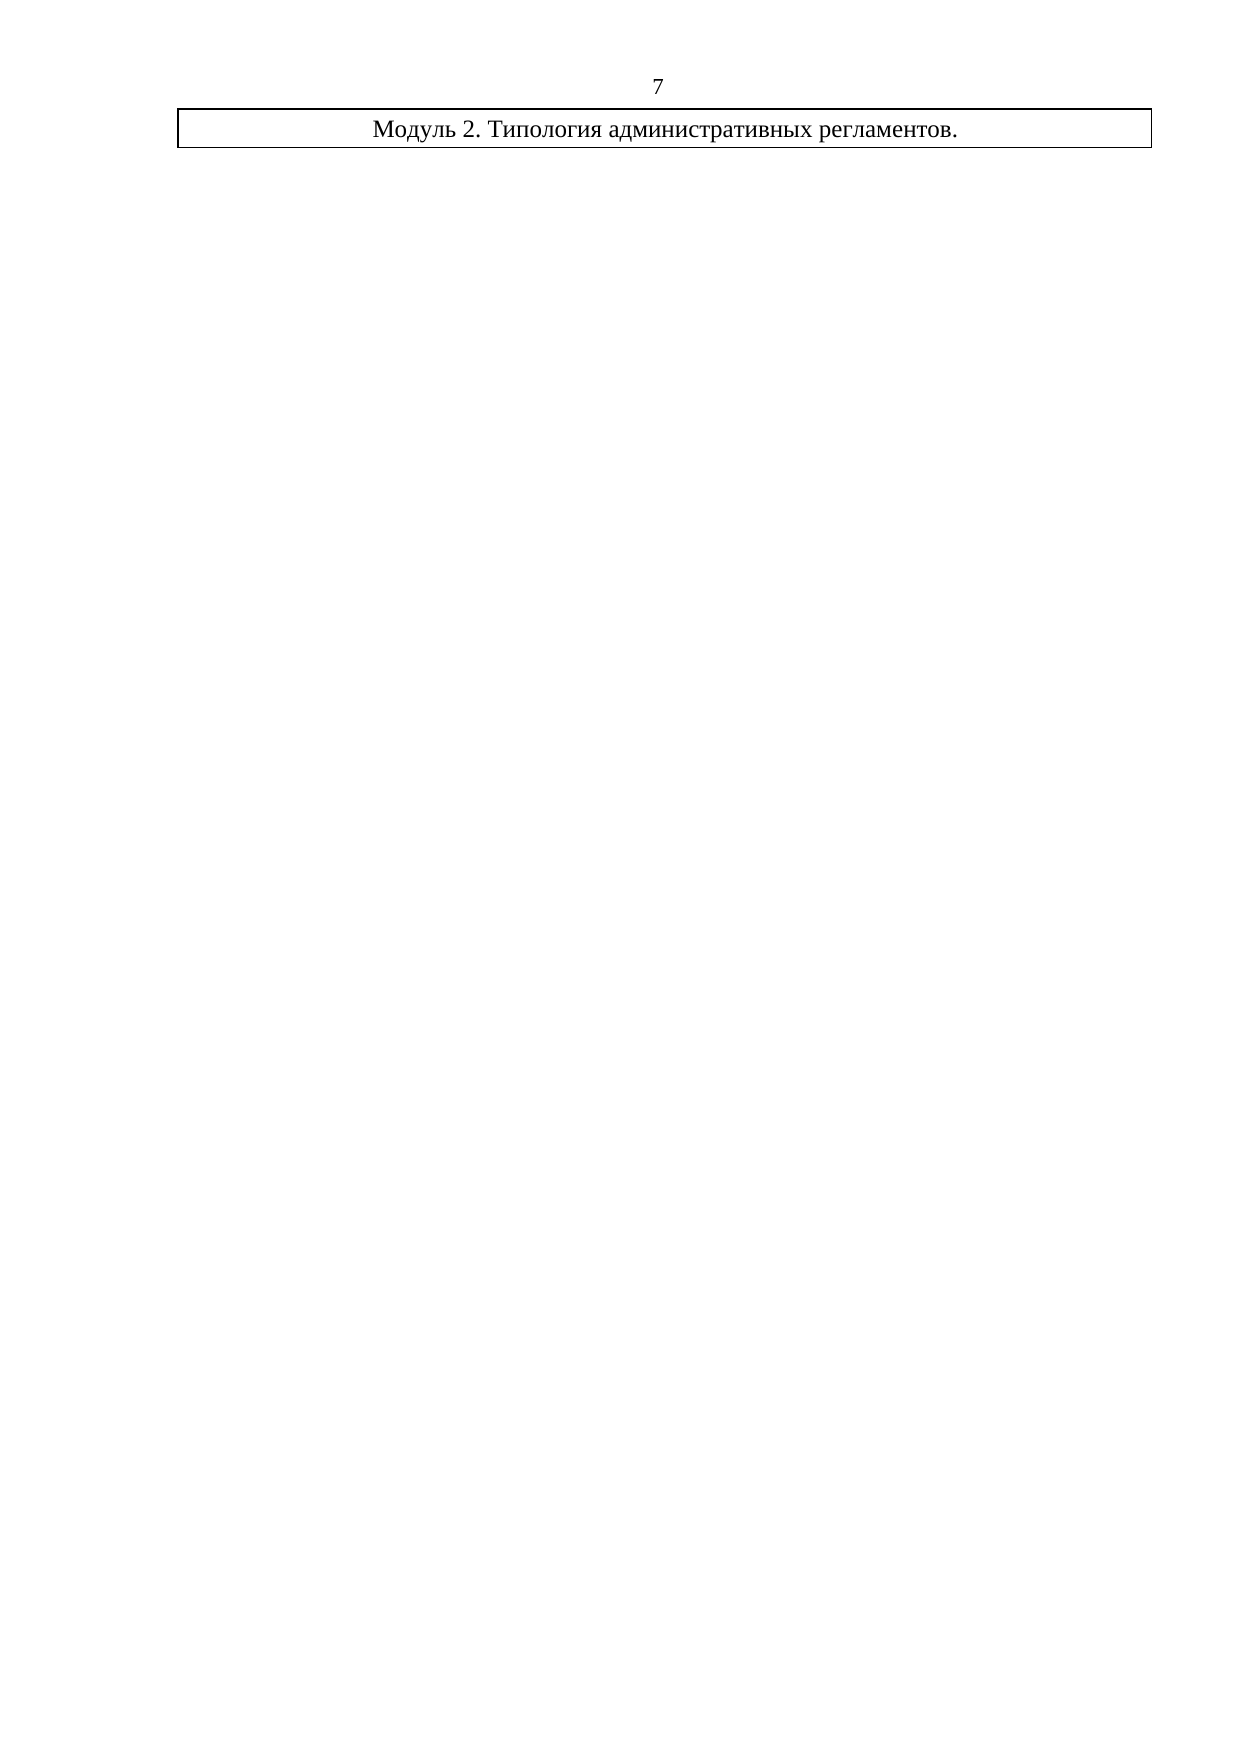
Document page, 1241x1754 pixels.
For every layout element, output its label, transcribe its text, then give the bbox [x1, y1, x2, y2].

table_cell Модуль 2. Типология административных регламентов. [179, 110, 1151, 146]
